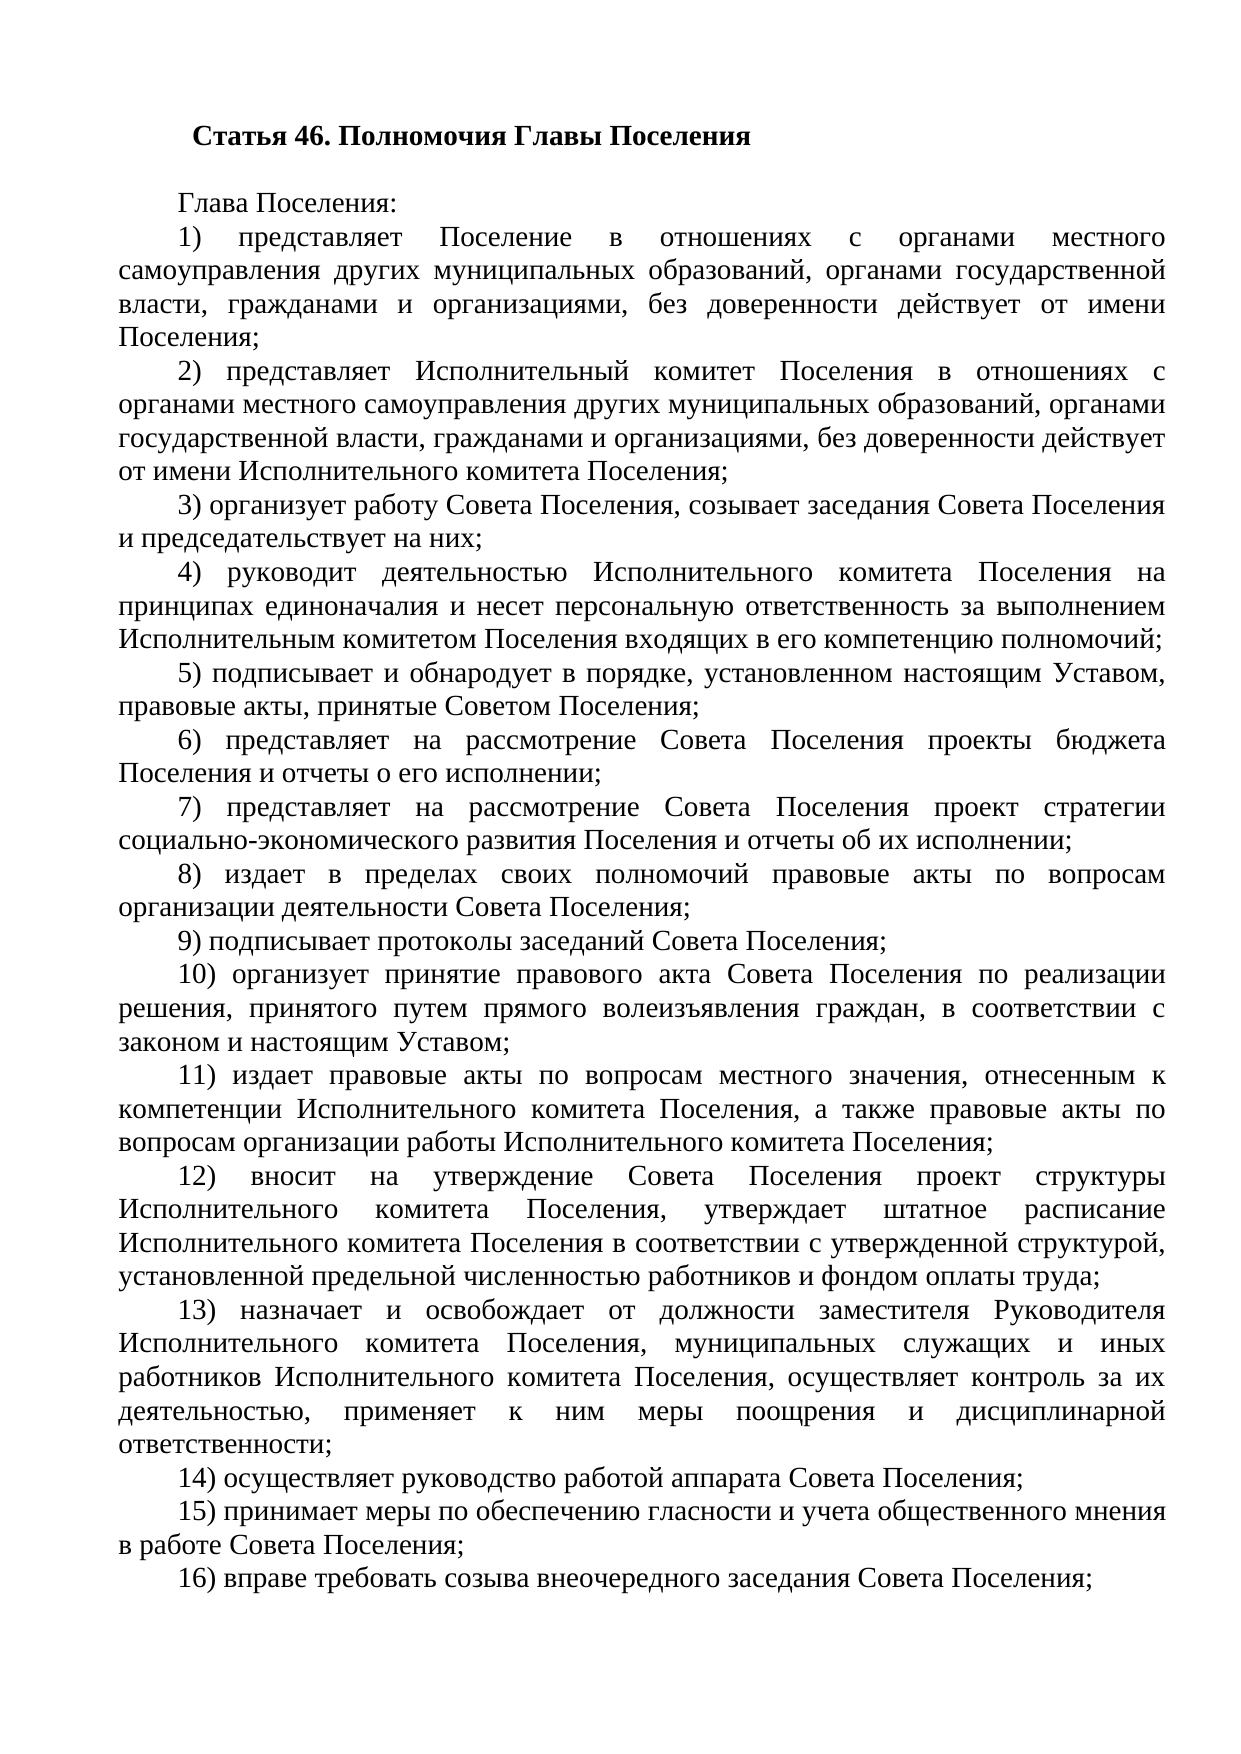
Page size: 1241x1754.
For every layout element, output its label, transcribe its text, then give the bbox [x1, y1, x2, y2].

text 14) осуществляет руководство работой аппарата Совета Поселения; [118, 1460, 1167, 1493]
text 10) организует принятие правового акта Совета Поселения по реализации решения, принятого путем прямого волеизъявления граждан, в соответствии с законом и настоящим Уставом; [118, 957, 1167, 1057]
text 2) представляет Исполнительный комитет Поселения в отношениях с органами местного самоуправления других муниципальных образований, органами государственной власти, гражданами и организациями, без доверенности действует от имени Исполнительного комитета Поселения; [118, 353, 1167, 487]
text 12) вносит на утверждение Совета Поселения проект структуры Исполнительного комитета Поселения, утверждает штатное расписание Исполнительного комитета Поселения в соответствии с утвержденной структурой, установленной предельной численностью работников и фондом оплаты труда; [118, 1158, 1167, 1292]
text 8) издает в пределах своих полномочий правовые акты по вопросам организации деятельности Совета Поселения; [118, 856, 1167, 923]
text 16) вправе требовать созыва внеочередного заседания Совета Поселения; [118, 1560, 1167, 1594]
text 15) принимает меры по обеспечению гласности и учета общественного мнения в работе Совета Поселения; [118, 1493, 1167, 1560]
text 3) организует работу Совета Поселения, созывает заседания Совета Поселения и председательствует на них; [118, 487, 1167, 554]
text 1) представляет Поселение в отношениях с органами местного самоуправления других муниципальных образований, органами государственной власти, гражданами и организациями, без доверенности действует от имени Поселения; [118, 219, 1167, 353]
text 5) подписывает и обнародует в порядке, установленном настоящим Уставом, правовые акты, принятые Советом Поселения; [118, 655, 1167, 722]
text Статья 46. Полномочия Главы Поселения [118, 118, 1167, 152]
text Глава Поселения: [118, 185, 1167, 219]
text 13) назначает и освобождает от должности заместителя Руководителя Исполнительного комитета Поселения, муниципальных служащих и иных работников Исполнительного комитета Поселения, осуществляет контроль за их деятельностью, применяет к ним меры поощрения и дисциплинарной ответственности; [118, 1292, 1167, 1460]
text 6) представляет на рассмотрение Совета Поселения проекты бюджета Поселения и отчеты о его исполнении; [118, 722, 1167, 789]
text 7) представляет на рассмотрение Совета Поселения проект стратегии социально-экономического развития Поселения и отчеты об их исполнении; [118, 789, 1167, 856]
text 9) подписывает протоколы заседаний Совета Поселения; [118, 923, 1167, 957]
text 4) руководит деятельностью Исполнительного комитета Поселения на принципах единоначалия и несет персональную ответственность за выполнением Исполнительным комитетом Поселения входящих в его компетенцию полномочий; [118, 554, 1167, 655]
text 11) издает правовые акты по вопросам местного значения, отнесенным к компетенции Исполнительного комитета Поселения, а также правовые акты по вопросам организации работы Исполнительного комитета Поселения; [118, 1057, 1167, 1158]
